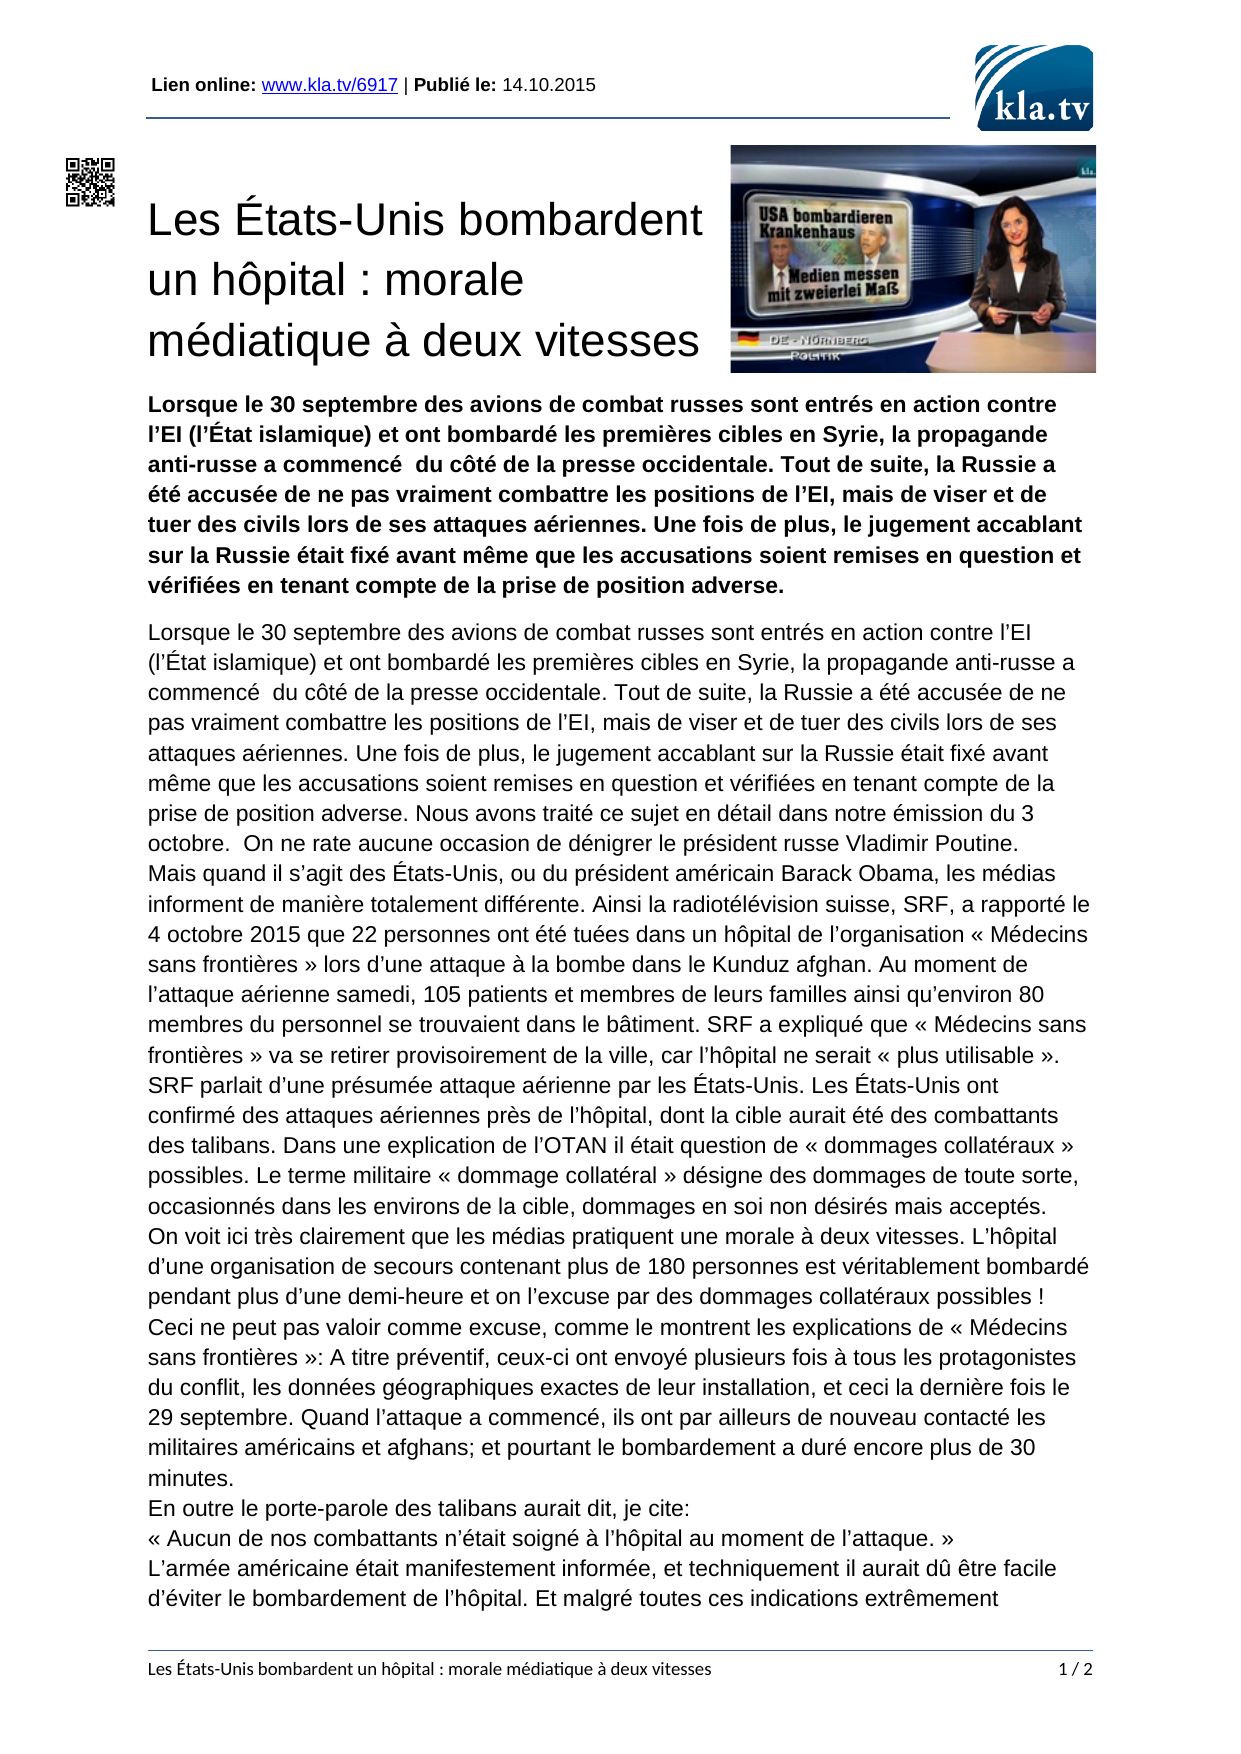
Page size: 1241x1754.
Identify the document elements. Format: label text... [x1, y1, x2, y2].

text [148, 619, 1093, 1612]
text Lorsque le 30 septembre des avions de combat russes sont entrés en action contre l’EI (l’État islamique) et ont bombardé les premières cibles en Syrie, la propagande anti-russe a commencé du côté de la presse occidentale. Tout de suite, la Russie a été accusée de ne pas vraiment combattre les positions de l’EI, mais de viser et de tuer des civils lors de ses attaques aériennes. Une fois de plus, le jugement accablant sur la Russie était fixé avant même que les accusations soient remises en question et vérifiées en tenant compte de la prise de position adverse. [148, 391, 1093, 598]
text Les États-Unis bombardent un hôpital : morale médiatique à deux vitesses [148, 192, 1093, 366]
